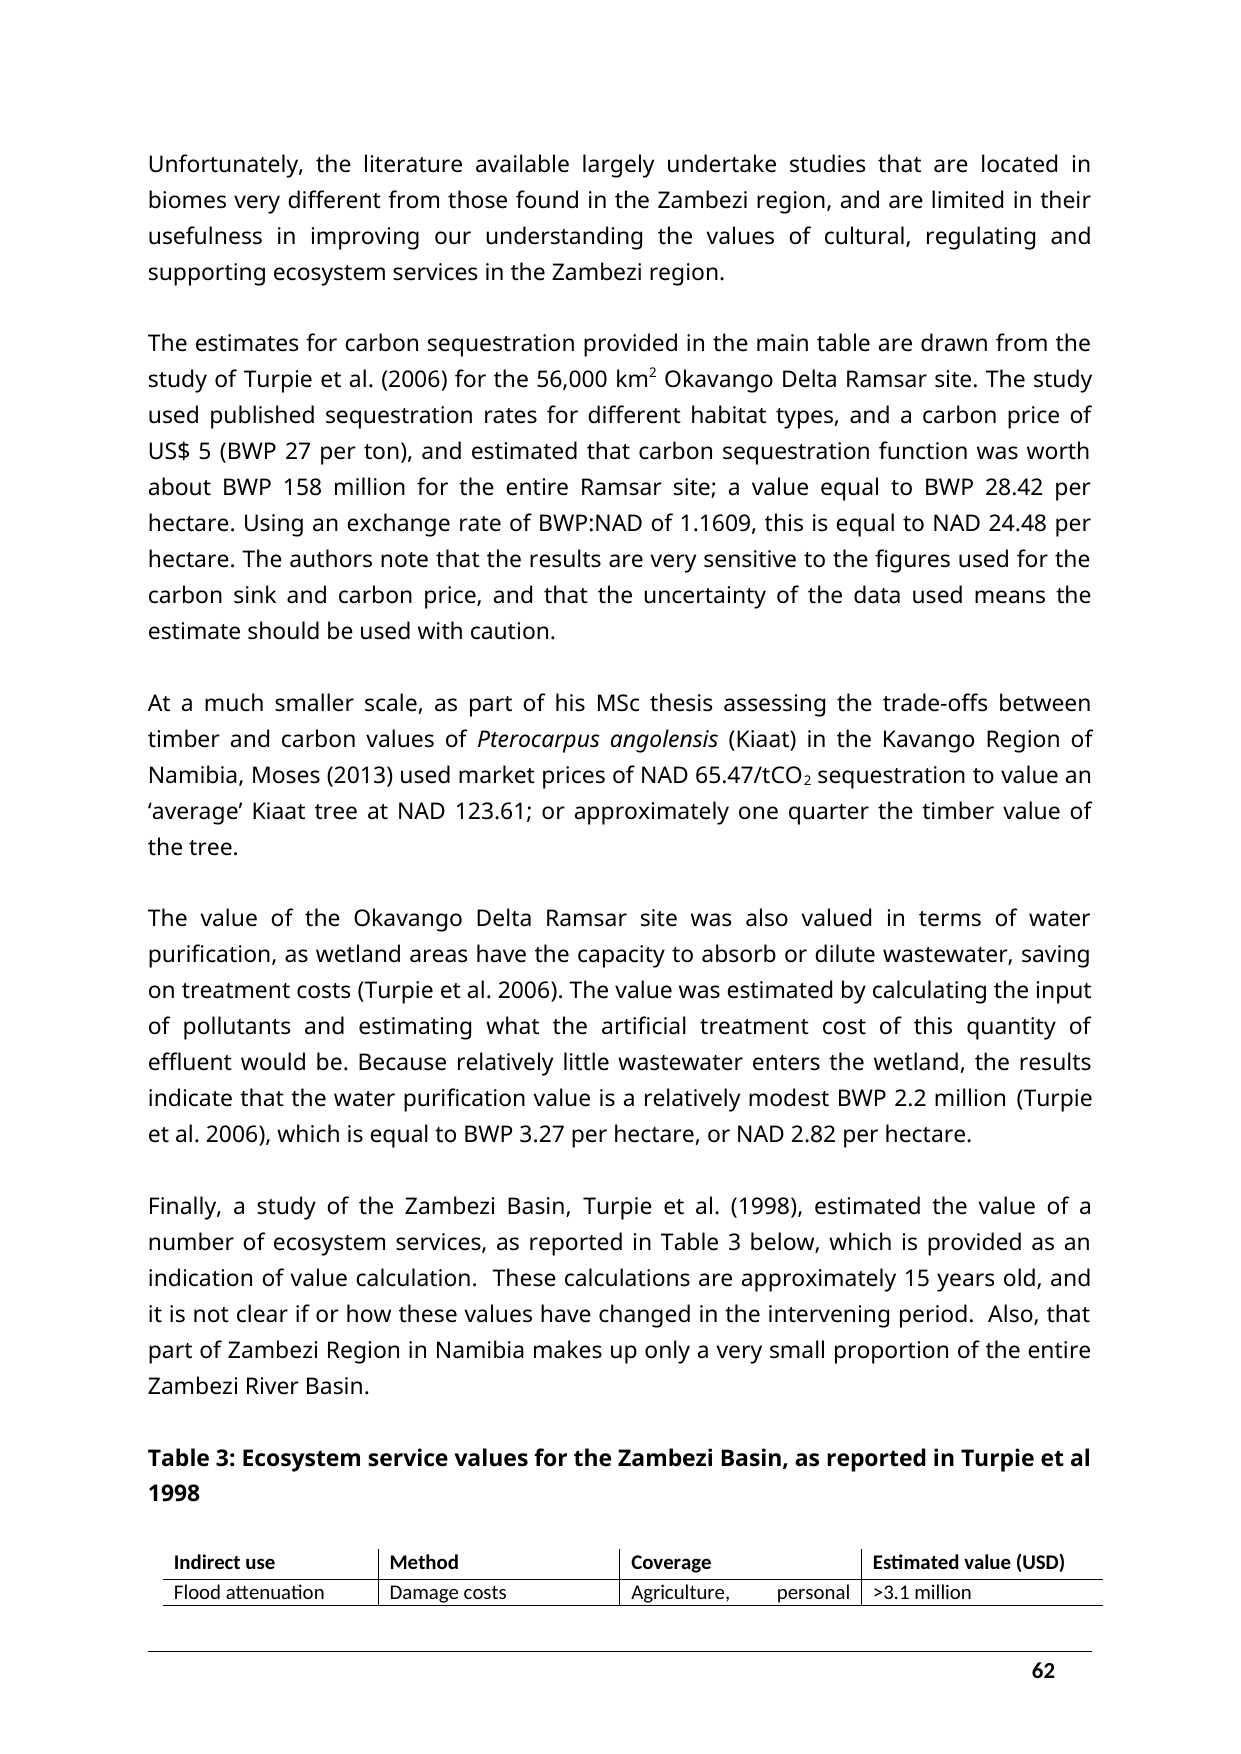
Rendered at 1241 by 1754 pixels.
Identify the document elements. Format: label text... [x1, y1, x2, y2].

table_cell >3.1 million [862, 1580, 1103, 1605]
table_header Indirect use [163, 1549, 378, 1578]
table_header Coverage [620, 1549, 861, 1578]
table_cell Flood attenuation [163, 1580, 378, 1605]
text The value of the Okavango Delta Ramsar site was also valued in terms of water purification, as wetland areas have the capacity to absorb or dilute wastewater, saving on treatment costs (Turpie et al. 2006). The value was estimated by calculating the input of pollutants and estimating what the artificial treatment cost of this quantity of effluent would be. Because relatively little wastewater enters the wetland, the results indicate that the water purification value is a relatively modest BWP 2.2 million (Turpie et al. 2006), which is equal to BWP 3.27 per hectare, or NAD 2.82 per hectare. [148, 902, 1092, 1149]
text Finally, a study of the Zambezi Basin, Turpie et al. (1998), estimated the value of a number of ecosystem services, as reported in Table 3 below, which is provided as an indication of value calculation. These calculations are approximately 15 years old, and it is not clear if or how these values have changed in the intervening period. Also, that part of Zambezi Region in Namibia makes up only a very small proportion of the entire Zambezi River Basin. [148, 1190, 1092, 1401]
text Unfortunately, the literature available largely undertake studies that are located in biomes very different from those found in the Zambezi region, and are limited in their usefulness in improving our understanding the values of cultural, regulating and supporting ecosystem services in the Zambezi region. [148, 148, 1092, 287]
table_header Estimated value (USD) [862, 1549, 1103, 1578]
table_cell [620, 1580, 861, 1605]
table_header Method [379, 1549, 619, 1578]
text Table 3: Ecosystem service values for the Zambezi Basin, as reported in Turpie et al 1998 [148, 1441, 1092, 1509]
table_cell Damage costs [379, 1580, 619, 1605]
text The estimates for carbon sequestration provided in the main table are drawn from the study of Turpie et al. (2006) for the 56,000 km2 Okavango Delta Ramsar site. The study used published sequestration rates for different habitat types, and a carbon price of US$ 5 (BWP 27 per ton), and estimated that carbon sequestration function was worth about BWP 158 million for the entire Ramsar site; a value equal to BWP 28.42 per hectare. Using an exchange rate of BWP:NAD of 1.1609, this is equal to NAD 24.48 per hectare. The authors note that the results are very sensitive to the figures used for the carbon sink and carbon price, and that the uncertainty of the data used means the estimate should be used with caution. [148, 327, 1092, 646]
text At a much smaller scale, as part of his MSc thesis assessing the trade-offs between timber and carbon values of Pterocarpus angolensis (Kiaat) in the Kavango Region of Namibia, Moses (2013) used market prices of NAD 65.47/tCO2 sequestration to value an ‘average’ Kiaat tree at NAD 123.61; or approximately one quarter the timber value of the tree. [148, 687, 1092, 862]
